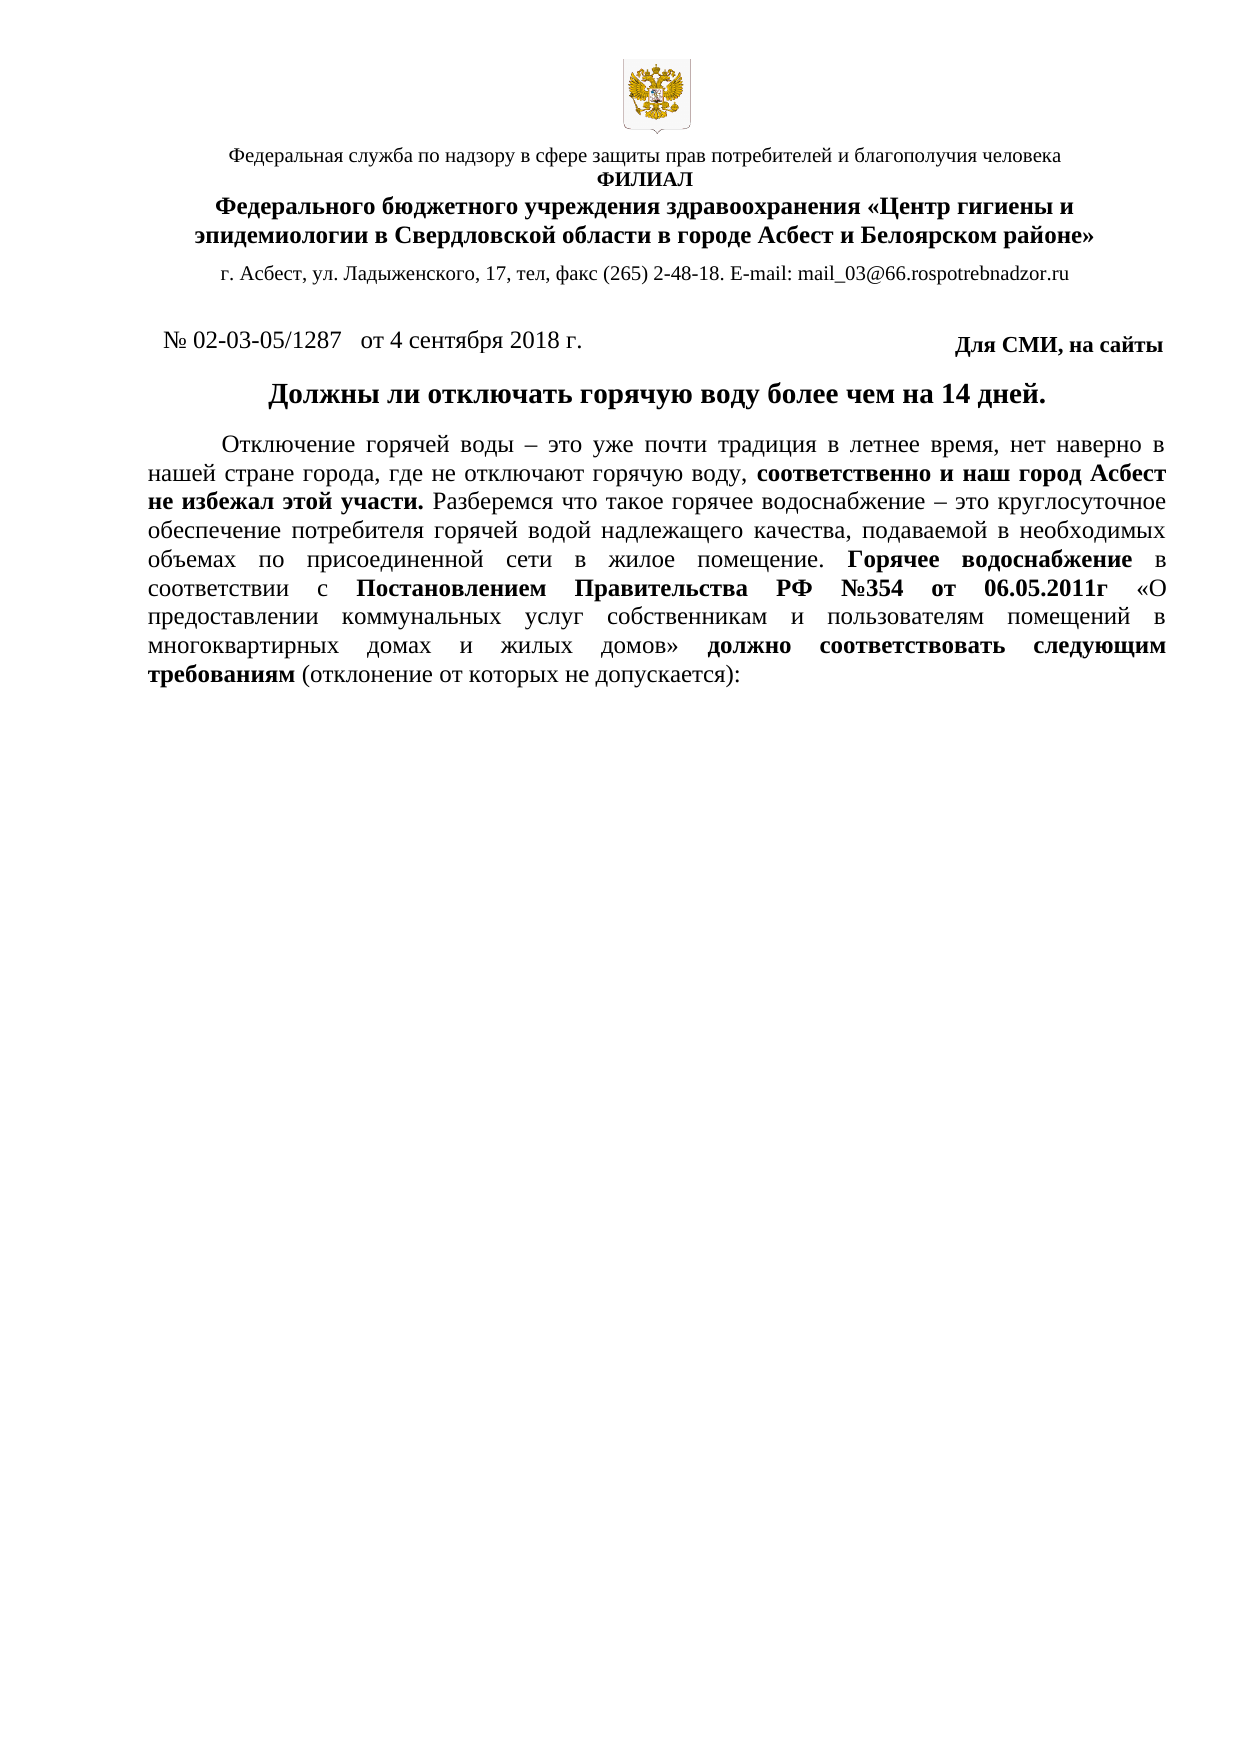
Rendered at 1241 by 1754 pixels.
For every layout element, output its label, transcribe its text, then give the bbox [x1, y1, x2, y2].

picture [623, 59, 691, 134]
text Для СМИ, на сайты [627, 331, 1167, 357]
text Должны ли отключать горячую воду более чем на 14 дней. [148, 376, 1167, 410]
text Отключение горячей воды – это уже почти традиция в летнее время, нет наверно в нашей стране города, где не отключают горячую воду, соответственно и наш город Асбест не избежал этой участи. Разберемся что такое горячее водоснабжение – это круглосуточное обеспечение потребителя горячей водой надлежащего качества, подаваемой в необходимых объемах по присоединенной сети в жилое помещение. Горячее водоснабжение в соответствии с Постановлением Правительства РФ №354 от 06.05.2011г «О предоставлении коммунальных услуг собственникам и пользователям помещений в многоквартирных домах и жилых домов» должно соответствовать следующим требованиям (отклонение от которых не допускается): [148, 429, 1167, 688]
